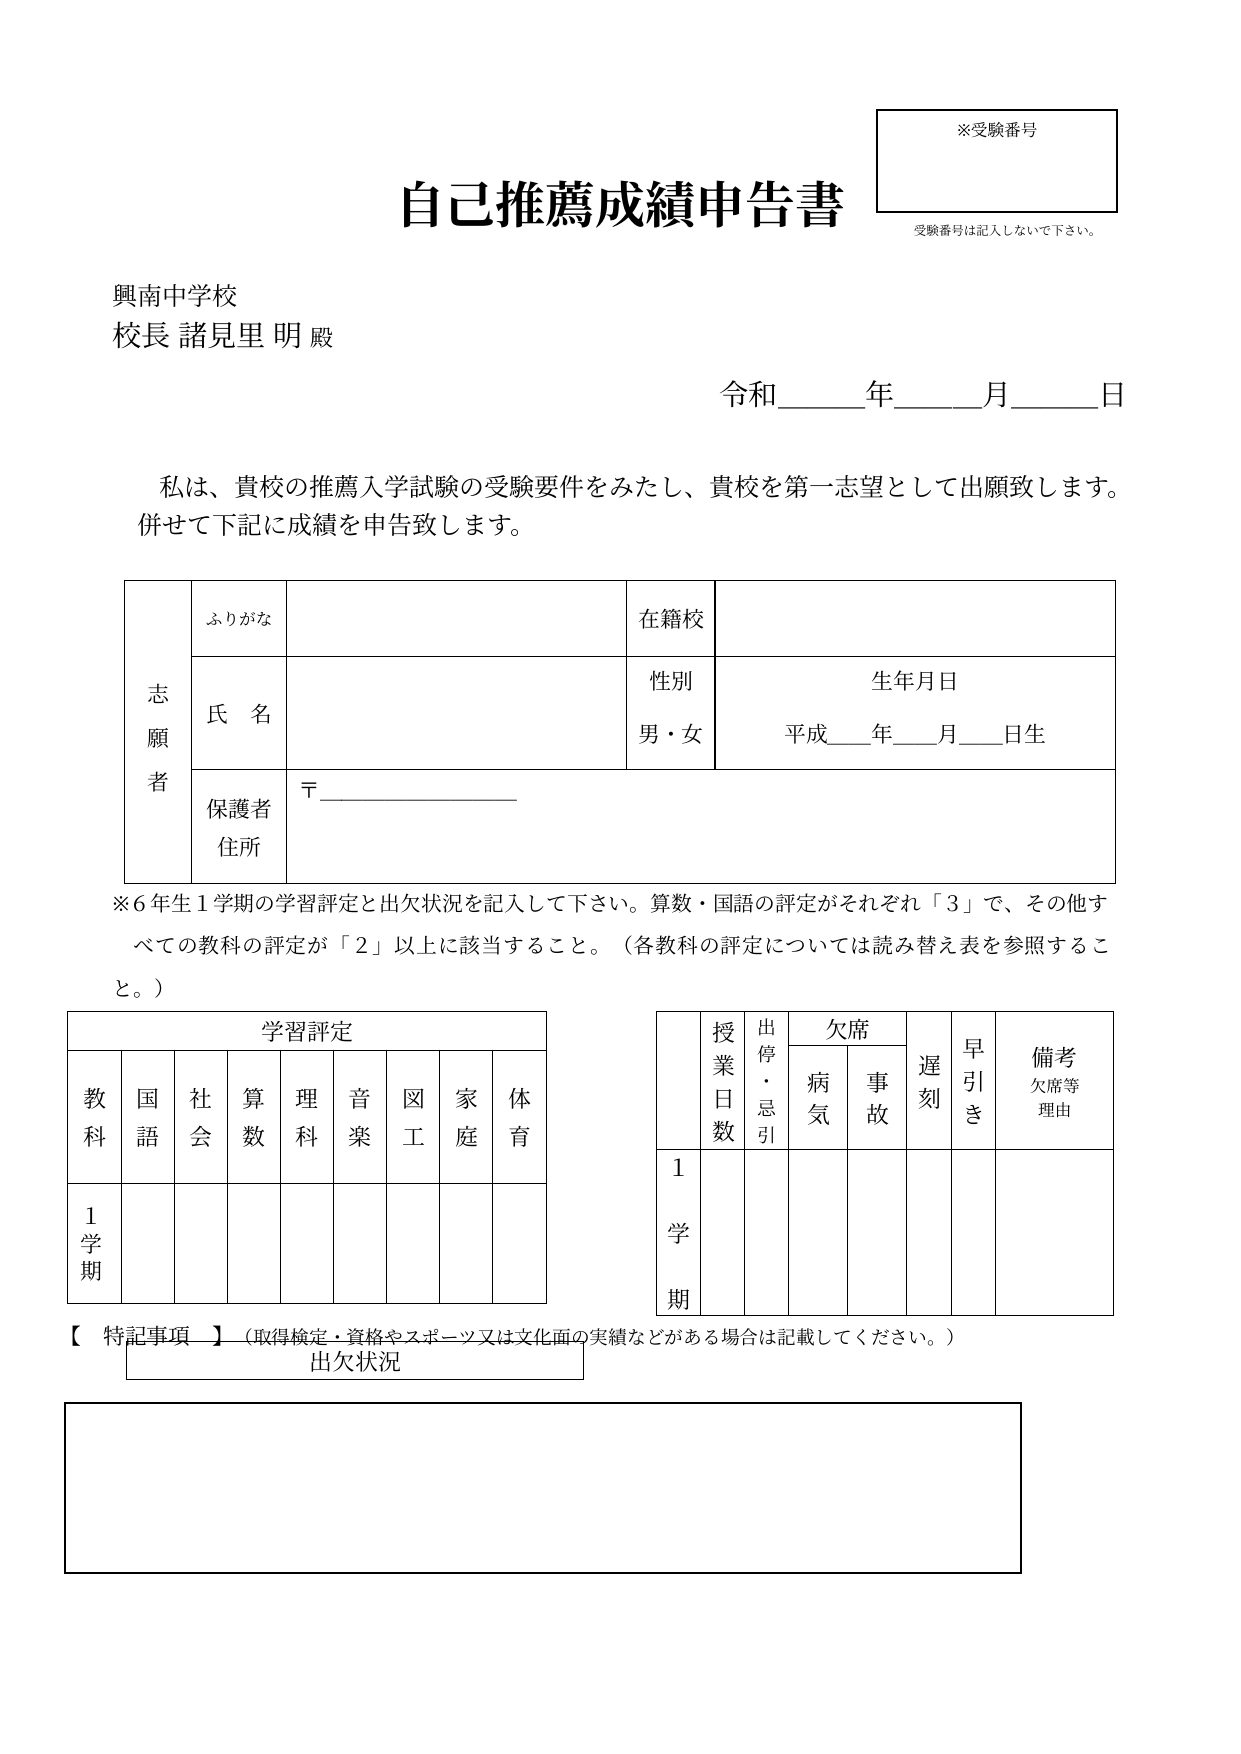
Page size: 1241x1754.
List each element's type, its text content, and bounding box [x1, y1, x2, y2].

table_header [287, 581, 626, 656]
table_cell 性別 男・女 [627, 657, 714, 769]
table_cell 事故 [848, 1046, 906, 1149]
table_cell 遅刻 [907, 1012, 951, 1149]
table_cell [175, 1184, 227, 1303]
text 併せて下記に成績を申告致します。 [112, 505, 1176, 542]
table_cell 早引き [952, 1012, 995, 1149]
table_cell 氏 名 [192, 657, 286, 769]
table_cell 社会 [175, 1051, 227, 1183]
table_cell [789, 1150, 847, 1315]
table_cell [848, 1150, 906, 1315]
table_cell 音楽 [334, 1051, 386, 1183]
text 興南中学校 [112, 277, 1128, 313]
table_header 学習評定 [68, 1012, 546, 1049]
table_cell [122, 1184, 174, 1303]
table_cell 授業日数 [701, 1012, 744, 1149]
table_cell １ 学 期 [657, 1150, 700, 1315]
table_cell [996, 1150, 1113, 1315]
text 校長 諸見里 明 殿 [112, 313, 1128, 355]
table_cell 図工 [387, 1051, 439, 1183]
table_cell [281, 1184, 333, 1303]
table_header [716, 581, 1115, 656]
table_cell 家庭 [440, 1051, 492, 1183]
table_header 志 願 者 [125, 581, 191, 883]
table_cell 教科 [68, 1051, 121, 1183]
text 自己推薦成績申告書 [112, 164, 1128, 239]
table_cell 国語 [122, 1051, 174, 1183]
table_cell [952, 1150, 995, 1315]
table_header 在籍校 [627, 581, 714, 656]
table_cell [228, 1184, 280, 1303]
text ※６年生１学期の学習評定と出欠状況を記入して下さい。算数・国語の評定がそれぞれ「３」で、その他す [112, 884, 1113, 921]
text べての教科の評定が「２」以上に該当すること。（各教科の評定については読み替え表を参照すること。） [112, 926, 1113, 1007]
table_cell 病気 [789, 1046, 847, 1149]
table_cell [493, 1184, 546, 1303]
table_header 出欠状況 [127, 1342, 583, 1379]
table_cell [701, 1150, 744, 1315]
table_cell [657, 1012, 700, 1149]
table_cell 欠席 [789, 1012, 906, 1045]
table_header ふりがな [192, 581, 286, 656]
table_cell １ 学 期 [68, 1184, 121, 1303]
table_cell 理科 [281, 1051, 333, 1183]
table_cell 算数 [228, 1051, 280, 1183]
table_cell 保護者 住所 [192, 770, 286, 883]
table_cell 生年月日 平成＿＿年＿＿月＿＿日生 [716, 657, 1115, 769]
text 令和＿＿＿年＿＿＿月＿＿＿日 [112, 355, 1128, 430]
text 私は、貴校の推薦入学試験の受験要件をみたし、貴校を第一志望として出願致します。 [134, 467, 1176, 505]
table_cell [745, 1150, 788, 1315]
table_cell 体育 [493, 1051, 546, 1183]
table_cell [387, 1184, 439, 1303]
table_cell 備考 欠席等 理由 [996, 1012, 1113, 1149]
table_cell [287, 657, 626, 769]
table_cell 出停・忌引 [745, 1012, 788, 1149]
table_cell [907, 1150, 951, 1315]
table_cell [440, 1184, 492, 1303]
table_cell [334, 1184, 386, 1303]
table_cell 〒＿＿＿＿＿＿＿＿＿ [287, 770, 1115, 883]
